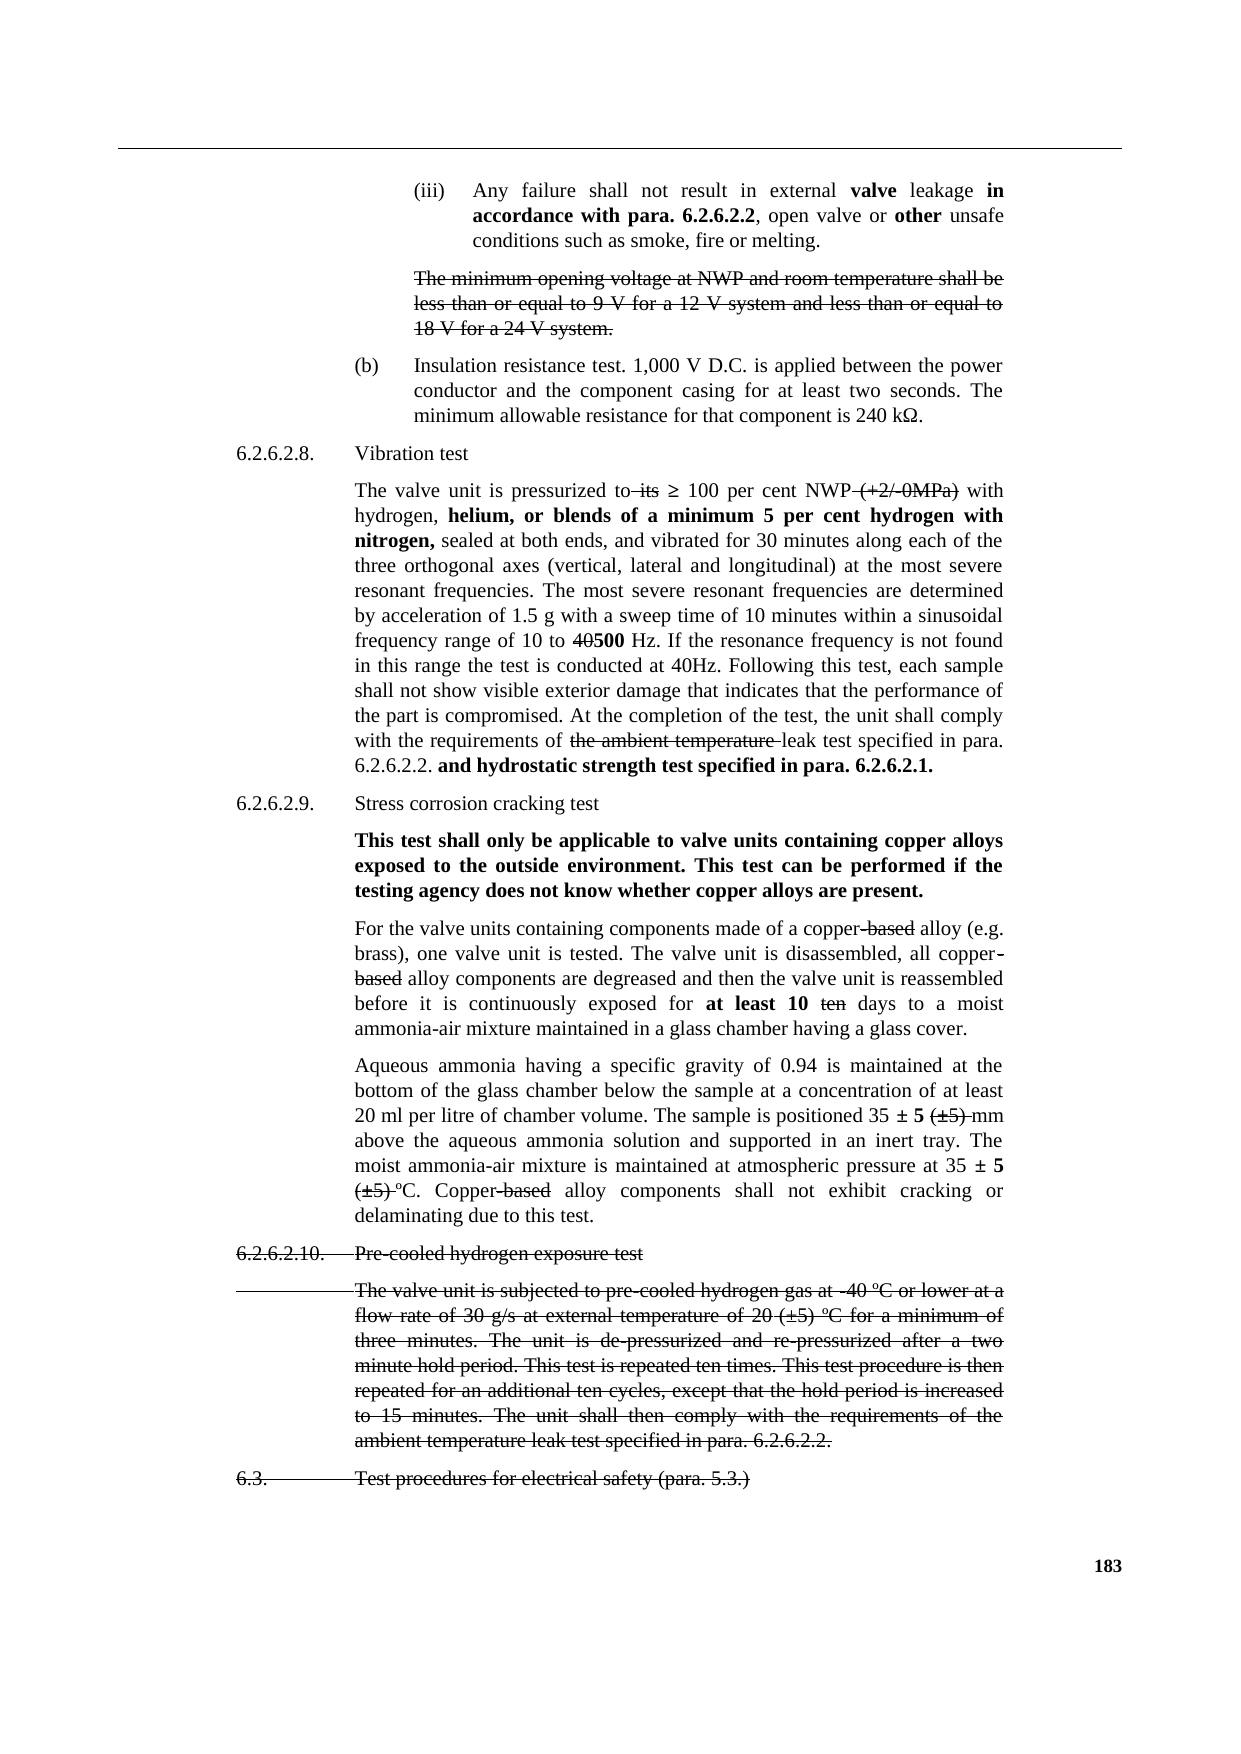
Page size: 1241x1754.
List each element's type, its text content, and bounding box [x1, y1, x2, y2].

text (iii) Any failure shall not result in external valve leakage in accordance with para. 6.2.6.2.2, open valve or other unsafe conditions such as smoke, fire or melting. [413, 177, 1004, 252]
text Aqueous ammonia having a specific gravity of 0.94 is maintained at the bottom of the glass chamber below the sample at a concentration of at least 20 ml per litre of chamber volume. The sample is positioned 35 ± 5 (±5) mm above the aqueous ammonia solution and supported in an inert tray. The moist ammonia-air mixture is maintained at atmospheric pressure at 35 ± 5 (±5) ºC. Copper-based alloy components shall not exhibit cracking or delaminating due to this test. [354, 1052, 1004, 1227]
text The valve unit is pressurized to its ≥ 100 per cent NWP (+2/-0MPa) with hydrogen, helium, or blends of a minimum 5 per cent hydrogen with nitrogen, sealed at both ends, and vibrated for 30 minutes along each of the three orthogonal axes (vertical, lateral and longitudinal) at the most severe resonant frequencies. The most severe resonant frequencies are determined by acceleration of 1.5 g with a sweep time of 10 minutes within a sinusoidal frequency range of 10 to 40500 Hz. If the resonance frequency is not found in this range the test is conducted at 40Hz. Following this test, each sample shall not show visible exterior damage that indicates that the performance of the part is compromised. At the completion of the test, the unit shall comply with the requirements of the ambient temperature leak test specified in para. 6.2.6.2.2. and hydrostatic strength test specified in para. 6.2.6.2.1. [236, 477, 1004, 777]
text This test shall only be applicable to valve units containing copper alloys exposed to the outside environment. This test can be performed if the testing agency does not know whether copper alloys are present. [354, 827, 1004, 902]
text The valve unit is subjected to pre-cooled hydrogen gas at -40 ºC or lower at a flow rate of 30 g/s at external temperature of 20 (±5) ºC for a minimum of three minutes. The unit is de-pressurized and re-pressurized after a two minute hold period. This test is repeated ten times. This test procedure is then repeated for an additional ten cycles, except that the hold period is increased to 15 minutes. The unit shall then comply with the requirements of the ambient temperature leak test specified in para. 6.2.6.2.2. [236, 1292, 1004, 1452]
text (b) Insulation resistance test. 1,000 V D.C. is applied between the power conductor and the component casing for at least two seconds. The minimum allowable resistance for that component is 240 kΩ. [354, 352, 1004, 427]
text 6.2.6.2.8. Vibration test [236, 440, 1004, 465]
text 6.2.6.2.10. Pre-cooled hydrogen exposure test [236, 1240, 1004, 1265]
text 6.2.6.2.9. Stress corrosion cracking test [236, 790, 1004, 815]
text For the valve units containing components made of a copper-based alloy (e.g. brass), one valve unit is tested. The valve unit is disassembled, all copper-based alloy components are degreased and then the valve unit is reassembled before it is continuously exposed for at least 10 ten days to a moist ammonia-air mixture maintained in a glass chamber having a glass cover. [354, 915, 1004, 1040]
text The minimum opening voltage at NWP and room temperature shall be less than or equal to 9 V for a 12 V system and less than or equal to 18 V for a 24 V system. [413, 280, 1004, 340]
text 6.3. Test procedures for electrical safety (para. 5.3.) [236, 1465, 1004, 1490]
